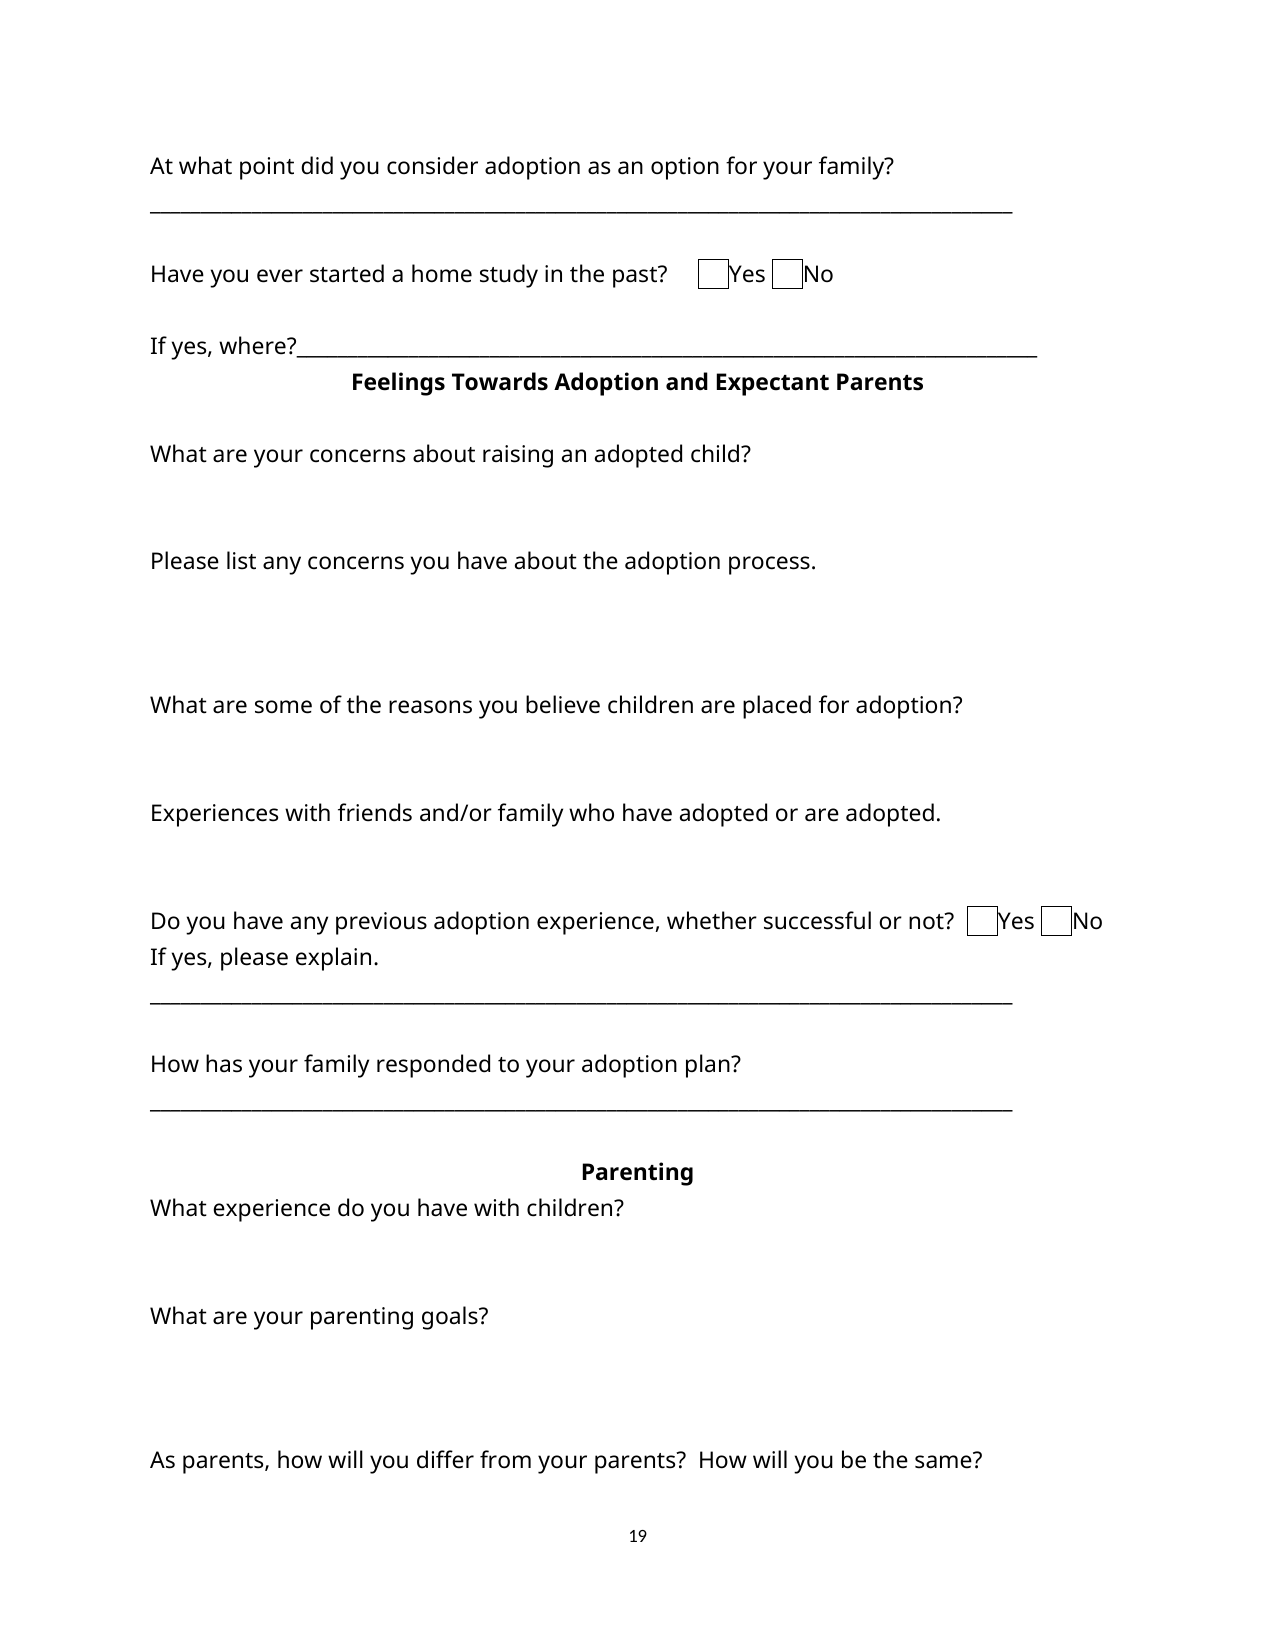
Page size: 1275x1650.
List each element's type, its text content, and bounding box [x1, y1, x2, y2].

text Please list any concerns you have about the adoption process. [150, 545, 1125, 577]
text Parenting [150, 1156, 1125, 1187]
text What are your parenting goals? [150, 1300, 1125, 1331]
text What experience do you have with children? [150, 1192, 1125, 1223]
text What are your concerns about raising an adopted child? [150, 437, 1125, 469]
text _____________________________________________________________________________________ [150, 977, 1125, 1008]
text Feelings Towards Adoption and Expectant Parents [150, 366, 1125, 397]
text Have you ever started a home study in the past? Yes No [150, 258, 1125, 289]
text What are some of the reasons you believe children are placed for adoption? [150, 689, 1125, 720]
text _____________________________________________________________________________________ [150, 1084, 1125, 1116]
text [150, 186, 1125, 217]
text How has your family responded to your adoption plan? [150, 1048, 1125, 1080]
text Experiences with friends and/or family who have adopted or are adopted. [150, 797, 1125, 828]
text If yes, where?_________________________________________________________________________ [150, 330, 1125, 361]
text Do you have any previous adoption experience, whether successful or not? Yes No [150, 905, 1125, 936]
text If yes, please explain. [150, 941, 1125, 972]
text As parents, how will you differ from your parents? How will you be the same? [150, 1444, 1125, 1475]
text At what point did you consider adoption as an option for your family? [150, 150, 1125, 181]
